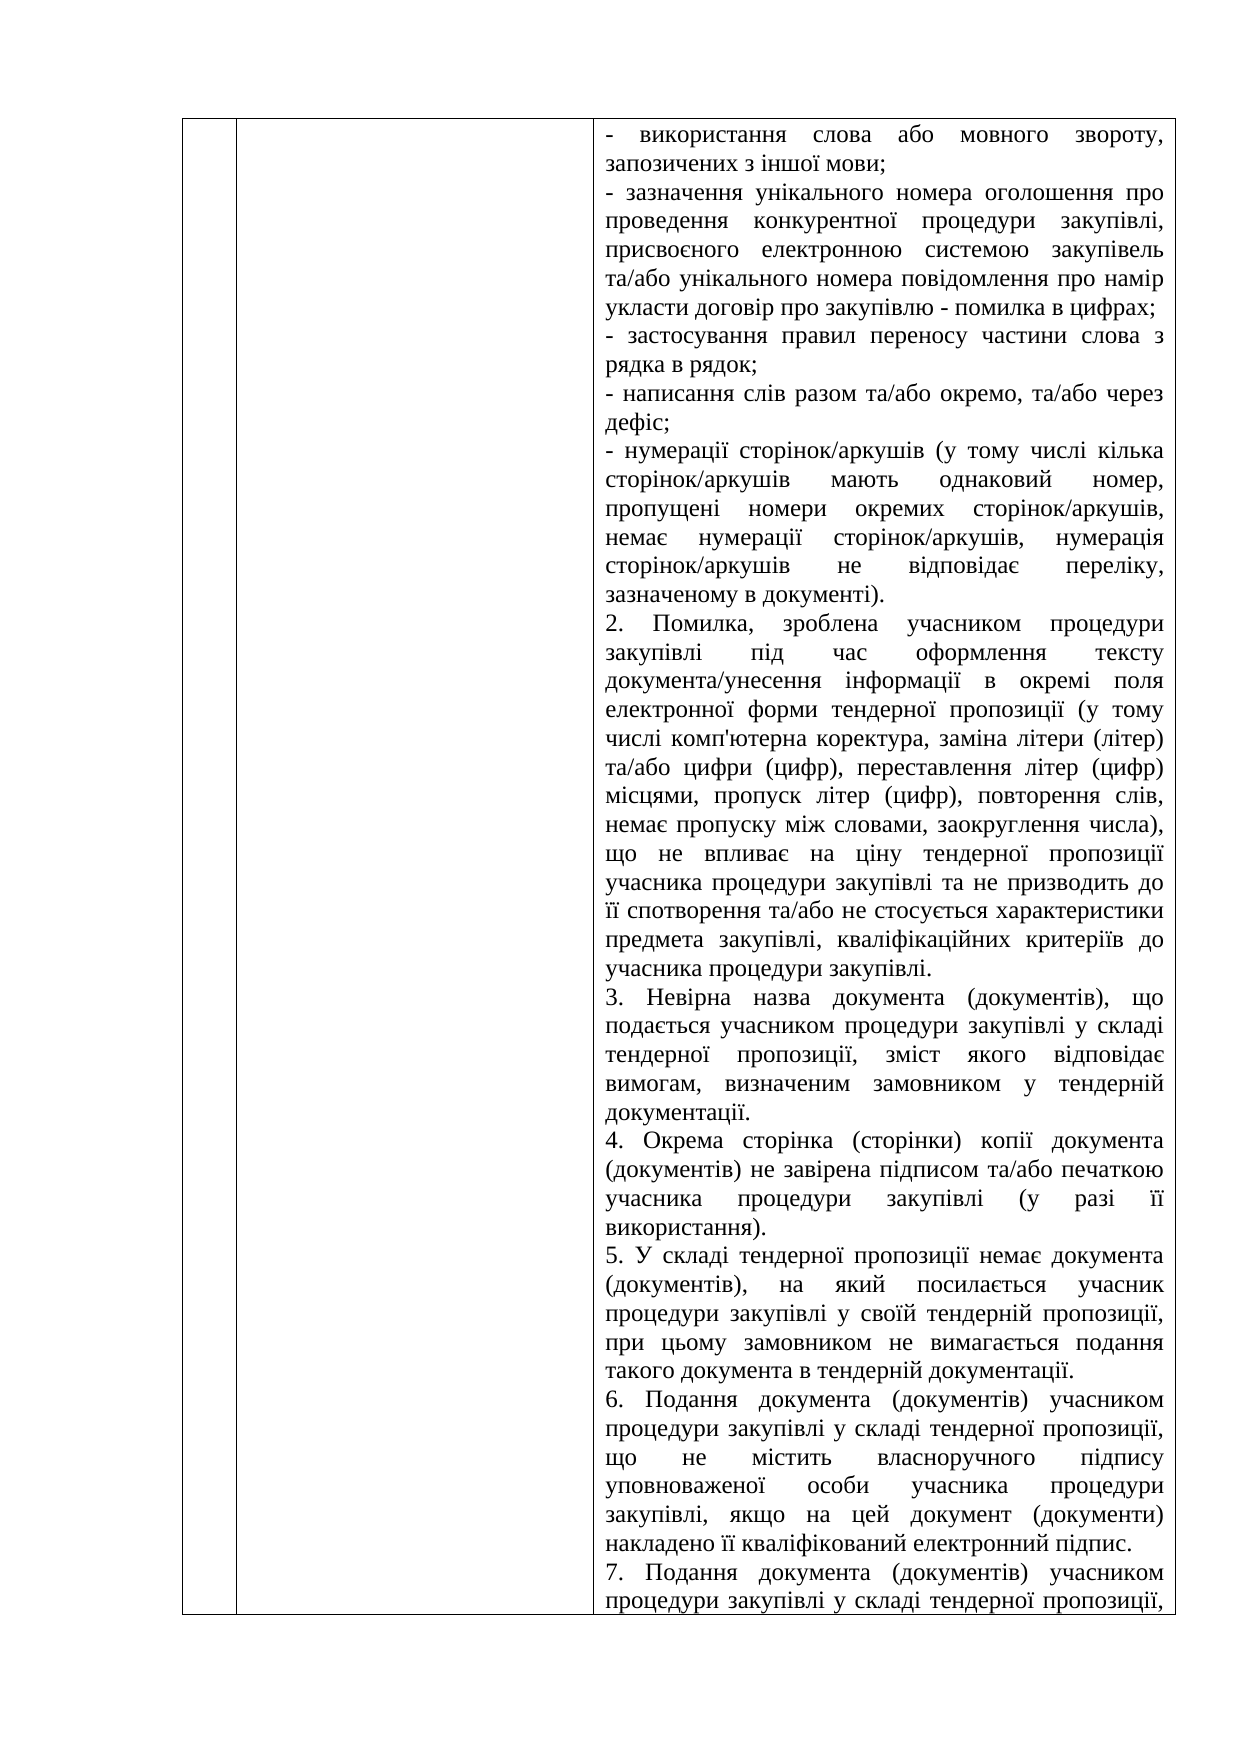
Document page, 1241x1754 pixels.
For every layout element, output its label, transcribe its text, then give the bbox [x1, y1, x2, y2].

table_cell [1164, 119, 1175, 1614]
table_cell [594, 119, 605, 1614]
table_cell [237, 119, 593, 1614]
table_cell 2 [183, 119, 236, 1614]
